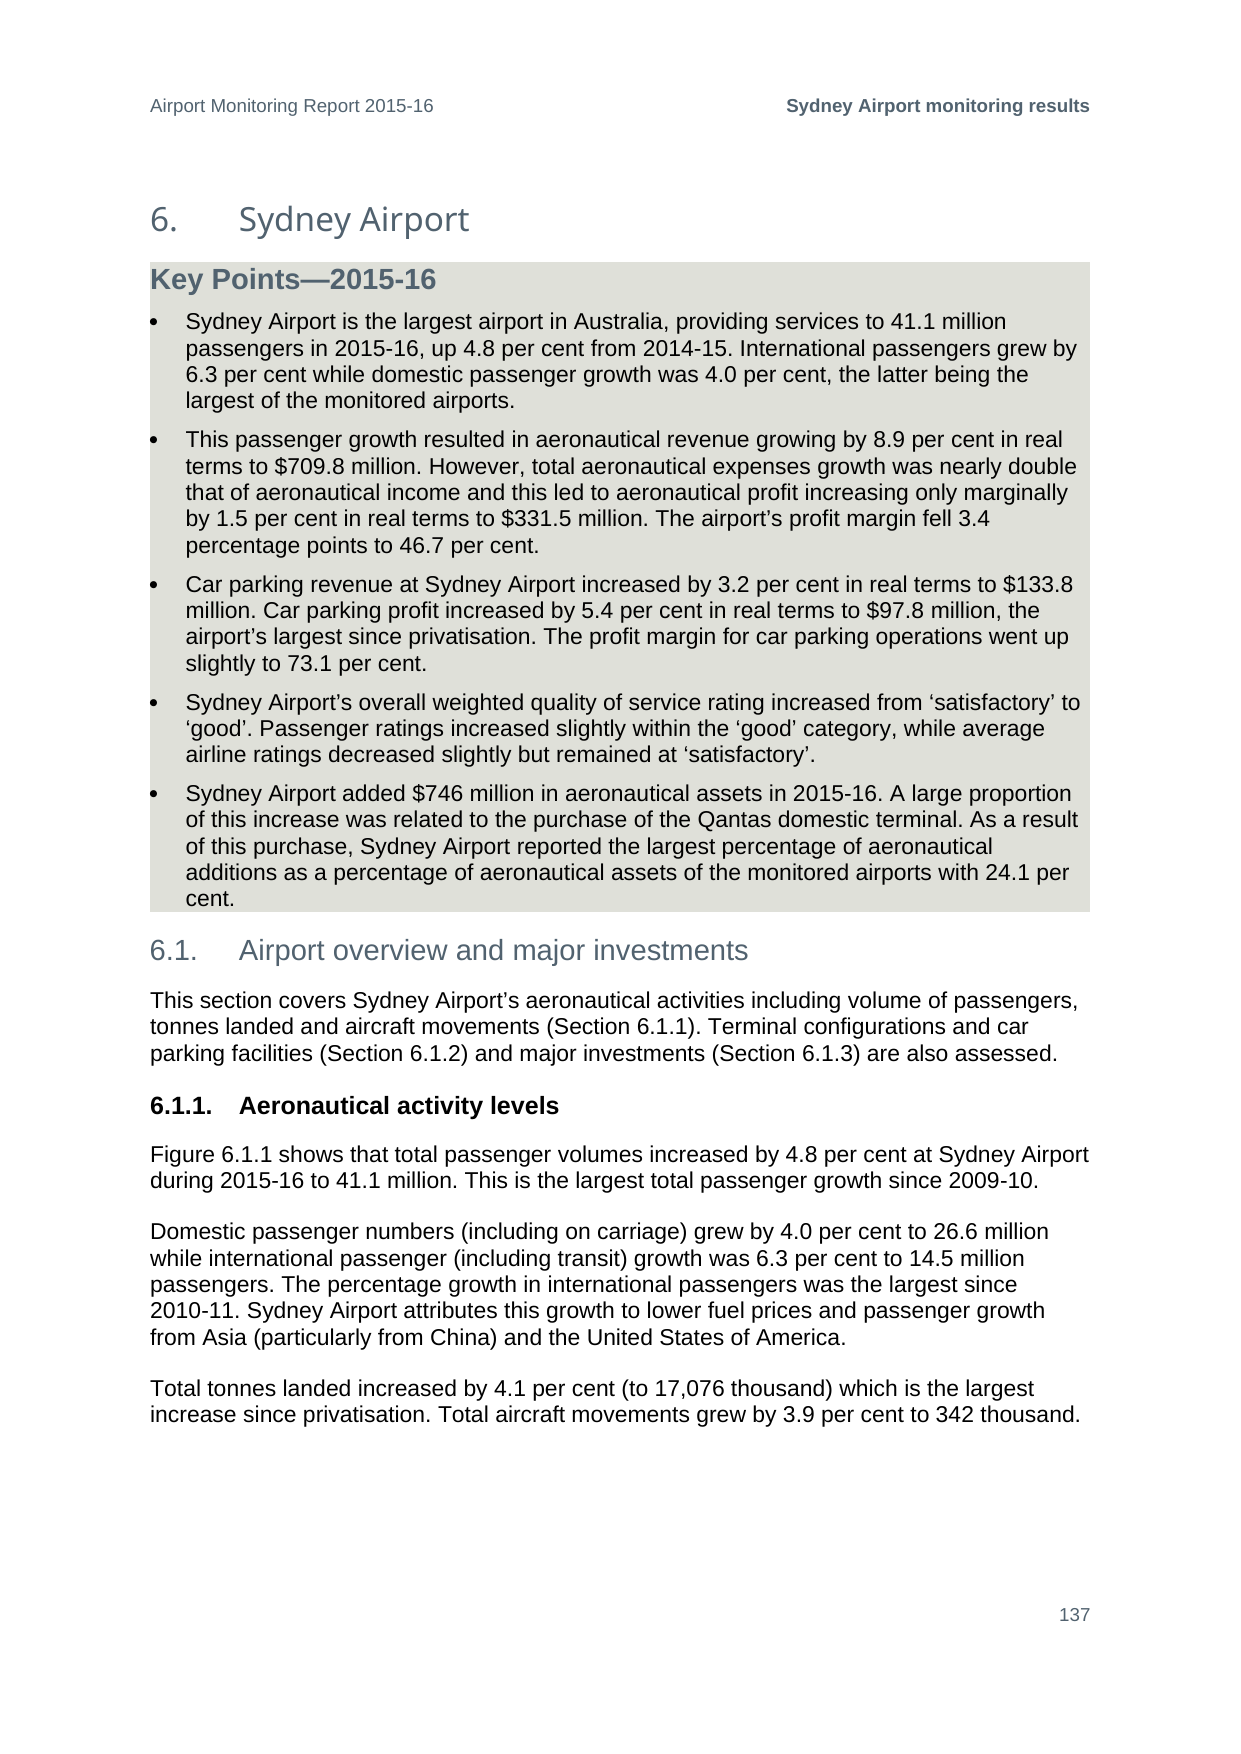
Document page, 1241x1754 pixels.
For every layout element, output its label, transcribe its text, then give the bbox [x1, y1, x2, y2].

text Domestic passenger numbers (including on carriage) grew by 4.0 per cent to 26.6 million while international passenger (including transit) growth was 6.3 per cent to 14.5 million passengers. The percentage growth in international passengers was the largest since 2010-11. Sydney Airport attributes this growth to lower fuel prices and passenger growth from Asia (particularly from China) and the United States of America. [150, 1218, 1090, 1350]
text Total tonnes landed increased by 4.1 per cent (to 17,076 thousand) which is the largest increase since privatisation. Total aircraft movements grew by 3.9 per cent to 342 thousand. [150, 1375, 1090, 1428]
text This section covers Sydney Airport’s aeronautical activities including volume of passengers, tonnes landed and aircraft movements (Section 6.1.1). Terminal configurations and car parking facilities (Section 6.1.2) and major investments (Section 6.1.3) are also assessed. [150, 987, 1090, 1066]
text Aeronautical activity levels [150, 1091, 1090, 1120]
list Sydney Airport added $746 million in aeronautical assets in 2015-16. A large proportion of this increase was related to the purchase of the Qantas domestic terminal. As a result of this purchase, Sydney Airport reported the largest percentage of aeronautical additions as a percentage of aeronautical assets of the monitored airports with 24.1 per cent. [150, 780, 1090, 912]
subtitle Key Points—2015-16 [150, 262, 1090, 296]
list Car parking revenue at Sydney Airport increased by 3.2 per cent in real terms to $133.8 million. Car parking profit increased by 5.4 per cent in real terms to $97.8 million, the airport’s largest since privatisation. The profit margin for car parking operations went up slightly to 73.1 per cent. [150, 571, 1090, 676]
list Sydney Airport is the largest airport in Australia, providing services to 41.1 million passengers in 2015-16, up 4.8 per cent from 2014-15. International passengers grew by 6.3 per cent while domestic passenger growth was 4.0 per cent, the latter being the largest of the monitored airports. [150, 308, 1090, 414]
list Sydney Airport’s overall weighted quality of service rating increased from ‘satisfactory’ to ‘good’. Passenger ratings increased slightly within the ‘good’ category, while average airline ratings decreased slightly but remained at ‘satisfactory’. [150, 688, 1090, 767]
text Airport overview and major investments [149, 933, 1090, 966]
text Figure 6.1.1 shows that total passenger volumes increased by 4.8 per cent at Sydney Airport during 2015-16 to 41.1 million. This is the largest total passenger growth since 2009-10. [150, 1141, 1090, 1193]
list Sydney Airport [150, 196, 1090, 241]
list This passenger growth resulted in aeronautical revenue growing by 8.9 per cent in real terms to $709.8 million. However, total aeronautical expenses growth was nearly double that of aeronautical income and this led to aeronautical profit increasing only marginally by 1.5 per cent in real terms to $331.5 million. The airport’s profit margin fell 3.4 percentage points to 46.7 per cent. [150, 426, 1090, 558]
